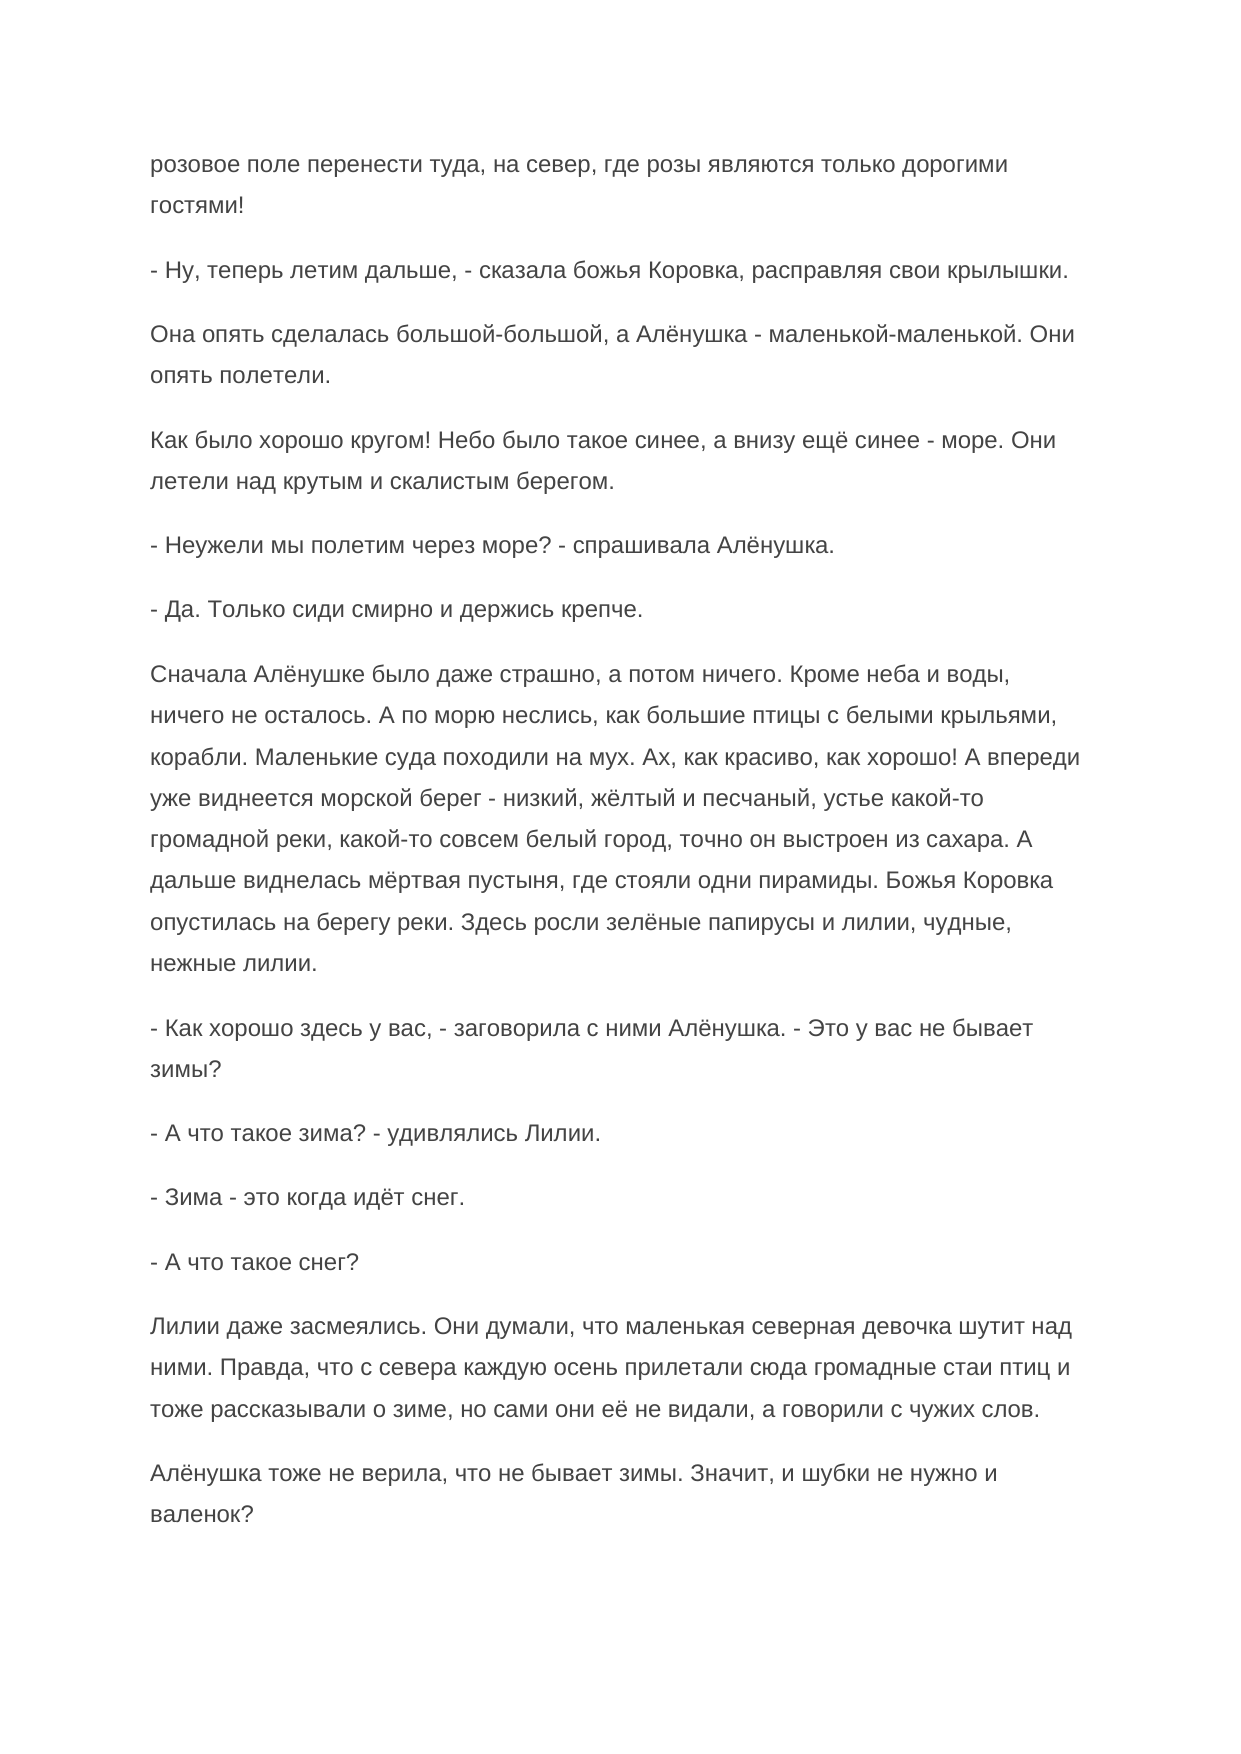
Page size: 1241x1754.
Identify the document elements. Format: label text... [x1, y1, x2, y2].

text Сначала Алёнушке было даже страшно, а потом ничего. Кроме неба и воды, ничего не осталось. А по морю неслись, как большие птицы с белыми крыльями, корабли. Маленькие суда походили на мух. Ах, как красиво, как хорошо! А впереди уже виднеется морской берег - низкий, жёлтый и песчаный, устье какой-то громадной реки, какой-то совсем белый город, точно он выстроен из сахара. А дальше виднелась мёртвая пустыня, где стояли одни пирамиды. Божья Коровка опустилась на берегу реки. Здесь росли зелёные папирусы и лилии, чудные, нежные лилии. [150, 660, 1090, 977]
text Как было хорошо кругом! Небо было такое синее, а внизу ещё синее - море. Они летели над крутым и скалистым берегом. [150, 426, 1090, 494]
text Лилии даже засмеялись. Они думали, что маленькая северная девочка шутит над ними. Правда, что с севера каждую осень прилетали сюда громадные стаи птиц и тоже рассказывали о зиме, но сами они её не видали, а говорили с чужих слов. [150, 1312, 1090, 1422]
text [150, 150, 1090, 219]
text - Как хорошо здесь у вас, - заговорила с ними Алёнушка. - Это у вас не бывает зимы? [150, 1013, 1090, 1082]
text - Зима - это когда идёт снег. [150, 1183, 1090, 1211]
text - А что такое зима? - удивлялись Лилии. [150, 1119, 1090, 1147]
text Алёнушка тоже не верила, что не бывает зимы. Значит, и шубки не нужно и валенок? [150, 1459, 1090, 1528]
text - А что такое снег? [150, 1248, 1090, 1275]
text - Неужели мы полетим через море? - спрашивала Алёнушка. [150, 531, 1090, 559]
text - Да. Только сиди смирно и держись крепче. [150, 595, 1090, 623]
text - Ну, теперь летим дальше, - сказала божья Коровка, расправляя свои крылышки. [150, 256, 1090, 283]
text Она опять сделалась большой-большой, а Алёнушка - маленькой-маленькой. Они опять полетели. [150, 320, 1090, 389]
